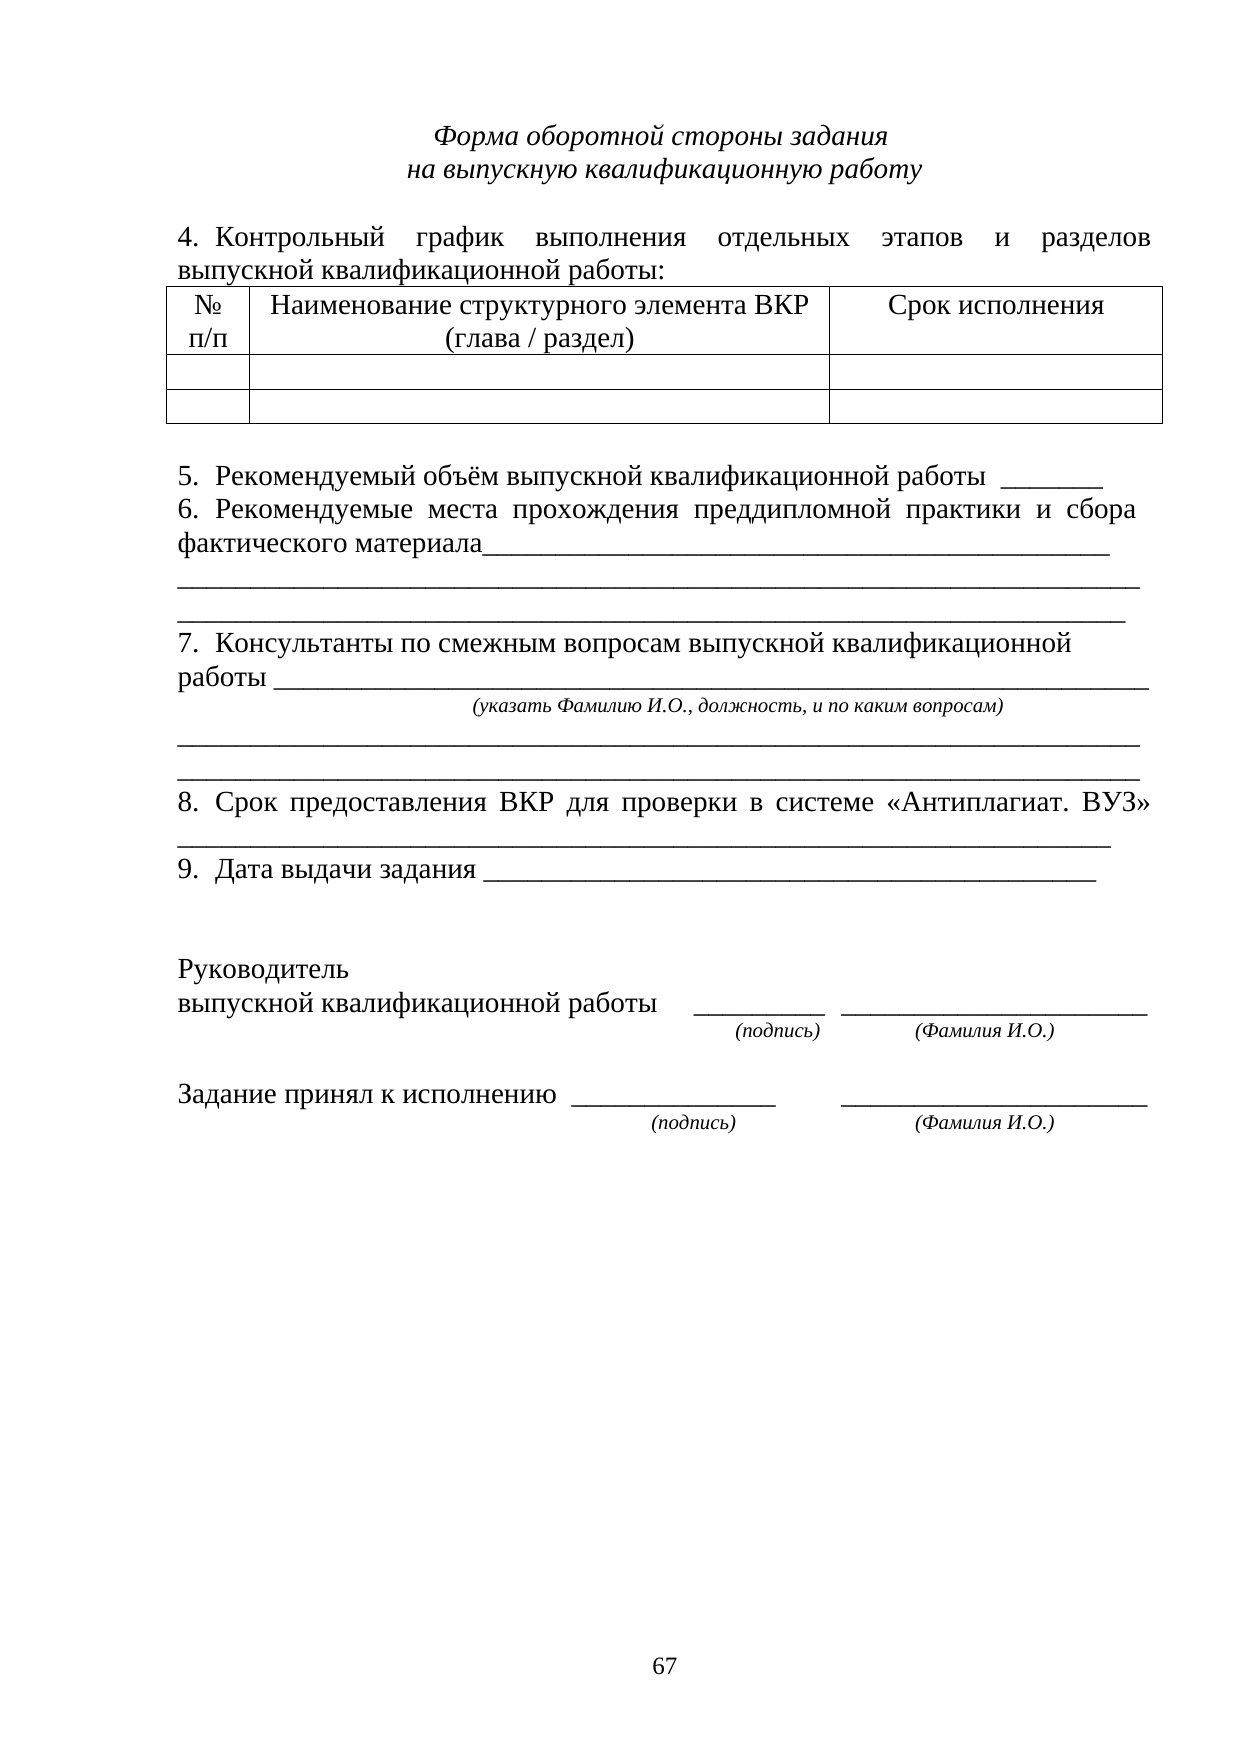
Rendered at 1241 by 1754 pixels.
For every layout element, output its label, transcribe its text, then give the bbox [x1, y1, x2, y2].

table_cell [167, 390, 249, 423]
table_cell [250, 390, 829, 423]
list Рекомендуемые места прохождения преддипломной практики и сбора фактического материала___________________________________________ [177, 491, 1152, 558]
text Задание принял к исполнению ______________ _____________________ [177, 1076, 1152, 1109]
list Консультанты по смежным вопросам выпускной квалификационной [177, 625, 1152, 659]
text __________________________________________________________________ [177, 750, 1152, 784]
text (подпись) (Фамилия И.О.) [177, 1018, 1152, 1042]
text __________________________________________________________________ [177, 717, 1152, 750]
table_cell [830, 355, 1162, 388]
table_cell [250, 355, 829, 388]
list Рекомендуемый объём выпускной квалификационной работы _______ [177, 458, 1152, 491]
text работы ____________________________________________________________ [177, 659, 1152, 692]
table_header № п/п [167, 287, 249, 354]
text Руководитель [177, 951, 1152, 985]
table_header Наименование структурного элемента ВКР (глава / раздел) [250, 287, 829, 354]
text Форма оборотной стороны задания на выпускную квалификационную работу [177, 118, 1152, 185]
list Дата выдачи задания __________________________________________ [177, 851, 1152, 884]
table_header Срок исполнения [830, 287, 1162, 354]
list Срок предоставления ВКР для проверки в системе «Антиплагиат. ВУЗ» ________________________________________________________________ [177, 784, 1152, 851]
table_cell [830, 390, 1162, 423]
text (подпись) (Фамилия И.О.) [177, 1109, 1152, 1134]
list Контрольный график выполнения отдельных этапов и разделов выпускной квалификационной работы: [177, 219, 1152, 286]
text выпускной квалификационной работы _________ _____________________ [177, 985, 1152, 1018]
text (указать Фамилию И.О., должность, и по каким вопросам) [177, 692, 1152, 717]
table_cell [167, 355, 249, 388]
text ___________________________________________________________________________________________________________________________________ [177, 558, 1152, 625]
